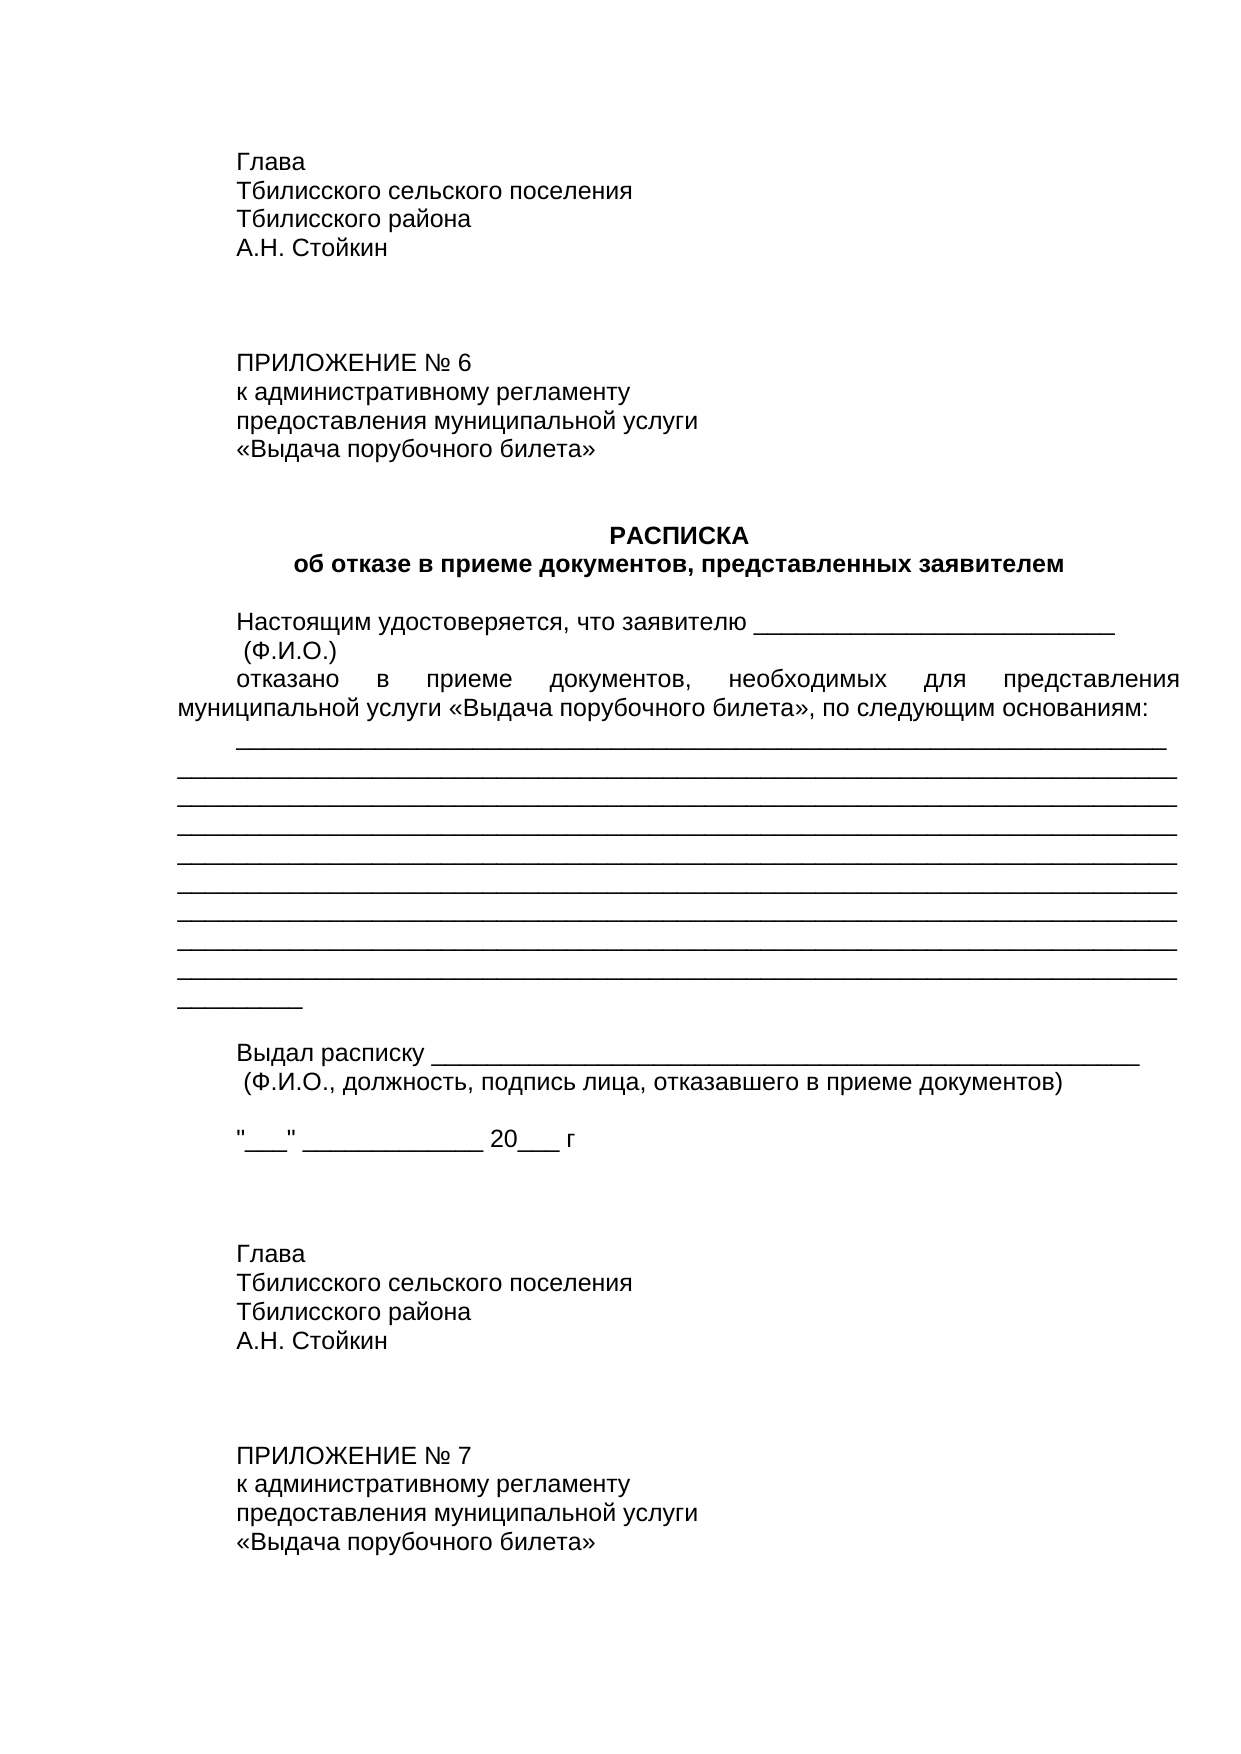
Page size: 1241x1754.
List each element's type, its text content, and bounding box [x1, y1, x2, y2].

text (Ф.И.О., должность, подпись лица, отказавшего в приеме документов) [177, 1067, 1181, 1096]
text предоставления муниципальной услуги [177, 406, 1181, 434]
text к административному регламенту [177, 1469, 1181, 1498]
text «Выдача порубочного билета» [177, 434, 1181, 463]
text ПРИЛОЖЕНИЕ № 6 [177, 348, 1181, 377]
text Тбилисского сельского поселения [177, 1268, 1181, 1297]
text ____________________________________________________________________________________________________________________________________________________________________________________________________________________________________________________________________________________________________________________________________________________________________________________________________________________________________________________________________________________________________________________________________________________________________________________________________________________________________________________________________________ [177, 722, 1181, 1009]
text "___" _____________ 20___ г [177, 1124, 1181, 1153]
text ПРИЛОЖЕНИЕ № 7 [177, 1441, 1181, 1469]
text Тбилисского района [177, 204, 1181, 233]
text РАСПИСКА [177, 521, 1181, 549]
text (Ф.И.О.) [177, 636, 1181, 664]
text отказано в приеме документов, необходимых для представления муниципальной услуги «Выдача порубочного билета», по следующим основаниям: [177, 664, 1181, 722]
text Настоящим удостоверяется, что заявителю __________________________ [177, 607, 1181, 636]
text Тбилисского района [177, 1297, 1181, 1326]
text А.Н. Стойкин [177, 1326, 1181, 1354]
text Тбилисского сельского поселения [177, 176, 1181, 204]
text предоставления муниципальной услуги [177, 1498, 1181, 1527]
text Глава [177, 1239, 1181, 1268]
text Выдал расписку ___________________________________________________ [177, 1038, 1181, 1067]
text «Выдача порубочного билета» [177, 1527, 1181, 1556]
text А.Н. Стойкин [177, 233, 1181, 262]
text к административному регламенту [177, 377, 1181, 406]
text Глава [177, 147, 1181, 176]
text об отказе в приеме документов, представленных заявителем [177, 549, 1181, 578]
